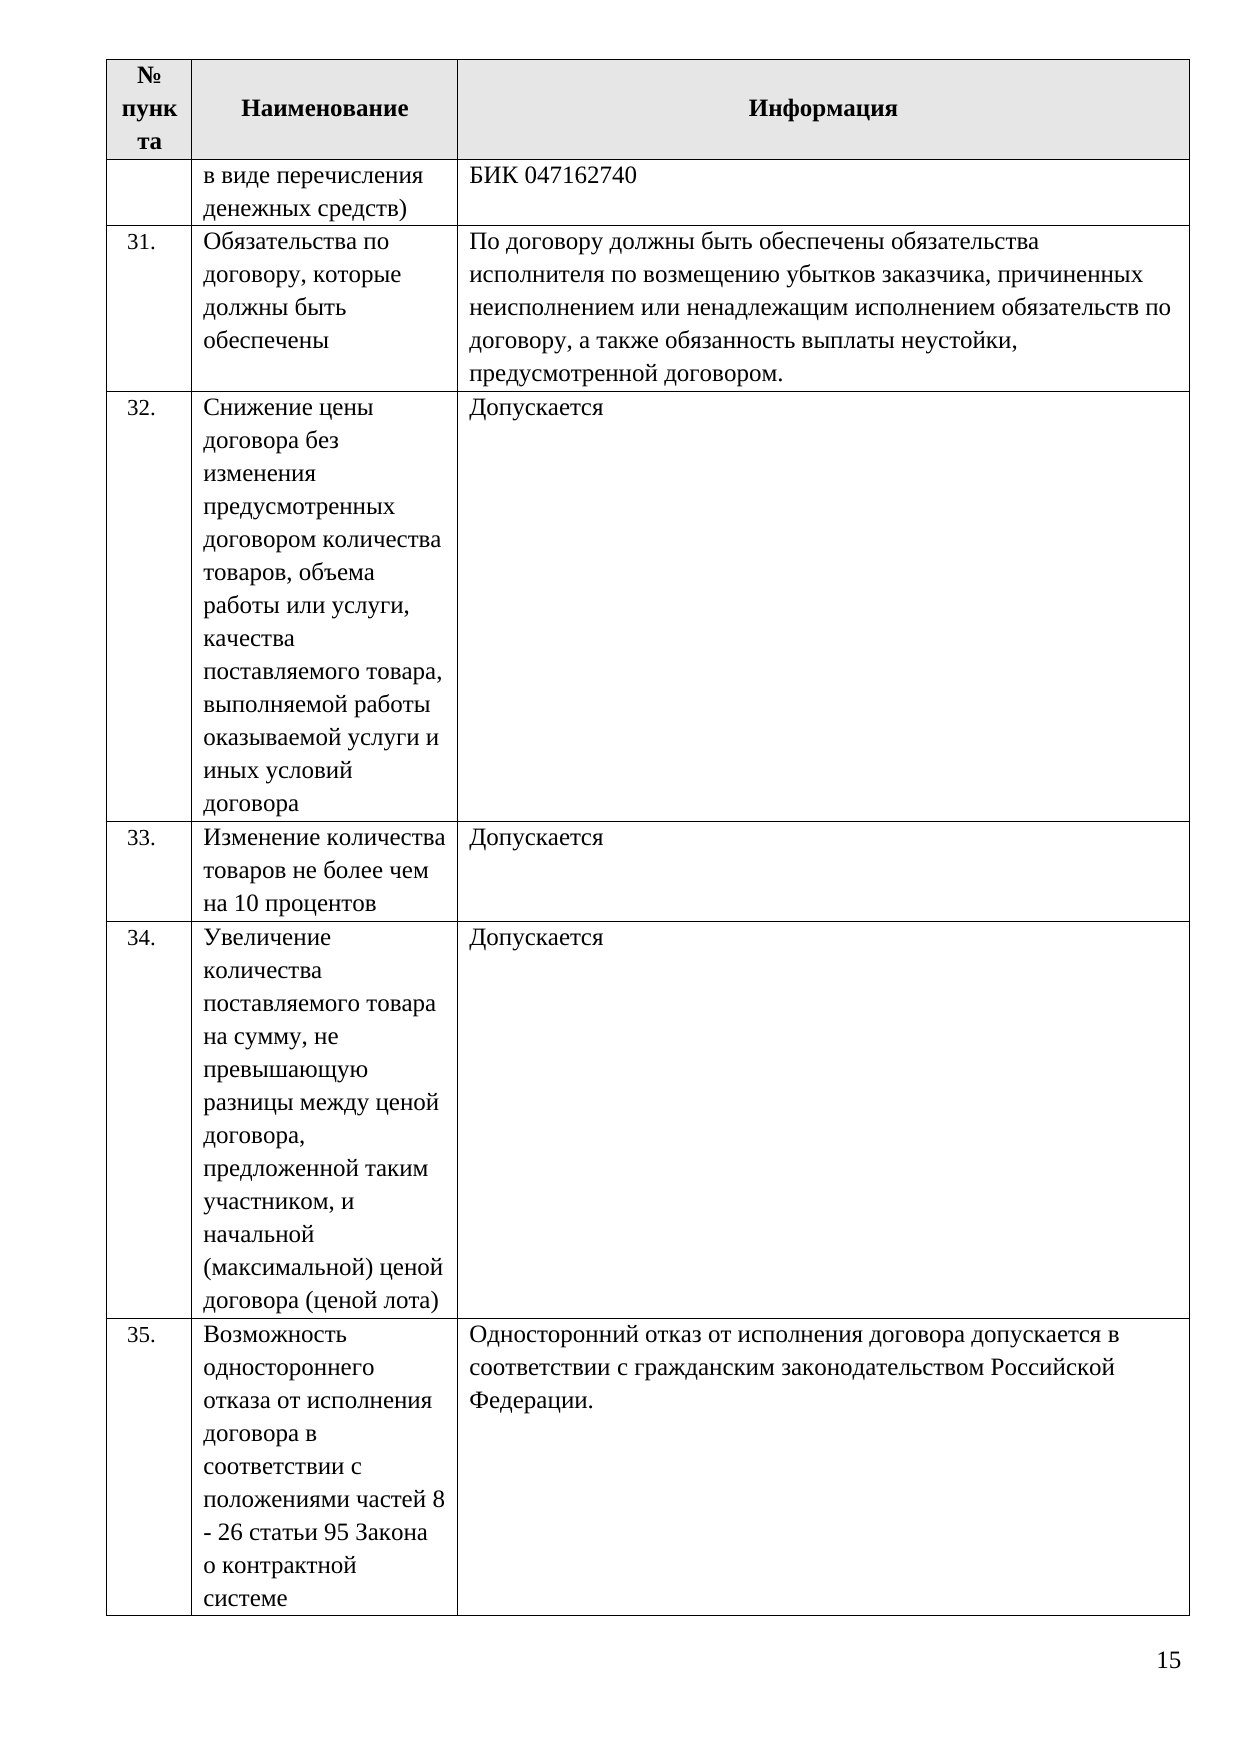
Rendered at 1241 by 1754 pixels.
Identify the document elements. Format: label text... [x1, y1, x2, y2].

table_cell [192, 160, 457, 225]
table_cell Допускается [458, 822, 1189, 921]
table_header Информация [458, 60, 1189, 159]
table_cell Обязательства по договору, которые должны быть обеспечены [192, 226, 457, 391]
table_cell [458, 160, 1189, 225]
table_cell [107, 160, 191, 225]
table_cell [107, 822, 191, 921]
table_cell По договору должны быть обеспечены обязательства исполнителя по возмещению убытков заказчика, причиненных неисполнением или ненадлежащим исполнением обязательств по договору, а также обязанность выплаты неустойки, предусмотренной договором. [458, 226, 1189, 391]
table_cell [107, 226, 191, 391]
table_cell [107, 392, 191, 821]
table_cell Возможность одностороннего отказа от исполнения договора в соответствии с положениями частей 8 - 26 статьи 95 Закона о контрактной системе [192, 1319, 457, 1615]
table_cell Односторонний отказ от исполнения договора допускается в соответствии с гражданским законодательством Российской Федерации. [458, 1319, 1189, 1615]
table_cell Допускается [458, 922, 1189, 1318]
table_cell [107, 922, 191, 1318]
table_header Наименование [192, 60, 457, 159]
table_header № пункта [107, 60, 191, 159]
table_cell Изменение количества товаров не более чем на 10 процентов [192, 822, 457, 921]
table_cell Допускается [458, 392, 1189, 821]
table_cell Снижение цены договора без изменения предусмотренных договором количества товаров, объема работы или услуги, качества поставляемого товара, выполняемой работы оказываемой услуги и иных условий договора [192, 392, 457, 821]
table_cell [107, 1319, 191, 1615]
table_cell Увеличение количества поставляемого товара на сумму, не превышающую разницы между ценой договора, предложенной таким участником, и начальной (максимальной) ценой договора (ценой лота) [192, 922, 457, 1318]
